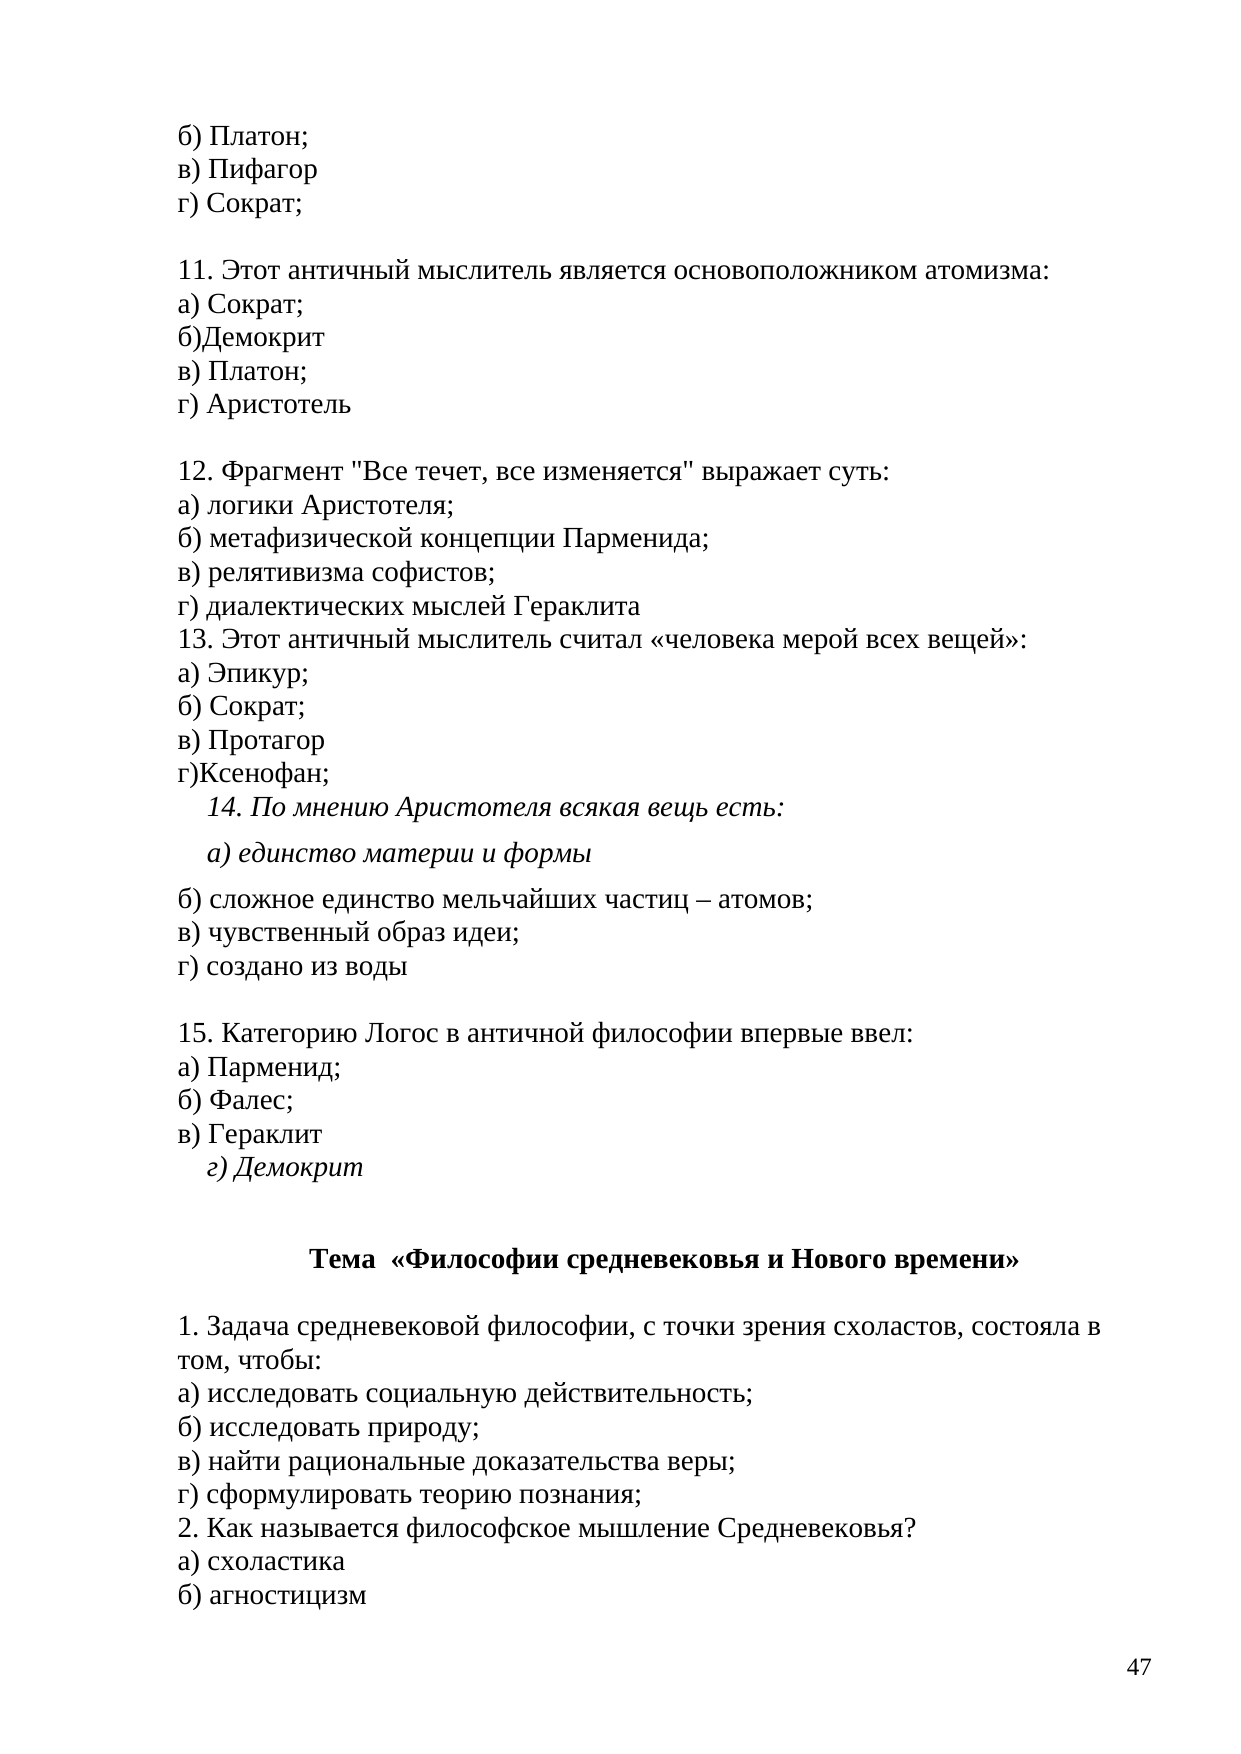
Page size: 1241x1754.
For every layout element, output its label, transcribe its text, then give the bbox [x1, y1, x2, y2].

text в) Гераклит [177, 1116, 1152, 1149]
text г) создано из воды [177, 948, 1152, 982]
text б) исследовать природу; [177, 1409, 1152, 1443]
text 1. Задача средневековой философии, с точки зрения схоластов, состояла в том, чтобы: [177, 1308, 1152, 1376]
text г) сформулировать теорию познания; [177, 1476, 1152, 1510]
text б)Демокрит [177, 319, 1152, 353]
text г) Демокрит [207, 1149, 1152, 1183]
text а) схоластика [177, 1543, 1152, 1577]
text 13. Этот античный мыслитель считал «человека мерой всех вещей»: [177, 621, 1152, 655]
text 12. Фрагмент "Все течет, все изменяется" выражает суть: [177, 453, 1152, 487]
text а) Парменид; [177, 1049, 1152, 1082]
text а) Сократ; [177, 286, 1152, 319]
text б) метафизической концепции Парменида; [177, 521, 1152, 554]
text б) Сократ; [177, 688, 1152, 722]
text б) Платон; [177, 118, 1152, 152]
text 11. Этот античный мыслитель является основоположником атомизма: [177, 252, 1152, 286]
text г) Аристотель [177, 386, 1152, 420]
text в) чувственный образ идеи; [177, 914, 1152, 948]
text г)Ксенофан; [177, 755, 1152, 789]
text б) агностицизм [177, 1577, 1152, 1610]
text в) Протагор [177, 722, 1152, 755]
text в) релятивизма софистов; [177, 554, 1152, 588]
text а) исследовать социальную действительность; [177, 1376, 1152, 1409]
text Тема «Философии средневековья и Нового времени» [177, 1241, 1152, 1275]
text г) Сократ; [177, 185, 1152, 219]
text б) сложное единство мельчайших частиц – атомов; [177, 881, 1152, 914]
text г) диалектических мыслей Гераклита [177, 588, 1152, 621]
text 2. Как называется философское мышление Средневековья? [177, 1510, 1152, 1543]
text в) найти рациональные доказательства веры; [177, 1443, 1152, 1476]
text в) Платон; [177, 353, 1152, 386]
text 14. По мнению Аристотеля всякая вещь есть: [207, 789, 1152, 822]
text а) единство материи и формы [207, 835, 1152, 868]
text в) Пифагор [177, 152, 1152, 185]
text а) логики Аристотеля; [177, 487, 1152, 521]
text б) Фалес; [177, 1082, 1152, 1116]
text 15. Категорию Логос в античной философии впервые ввел: [177, 1015, 1152, 1049]
text а) Эпикур; [177, 655, 1152, 688]
